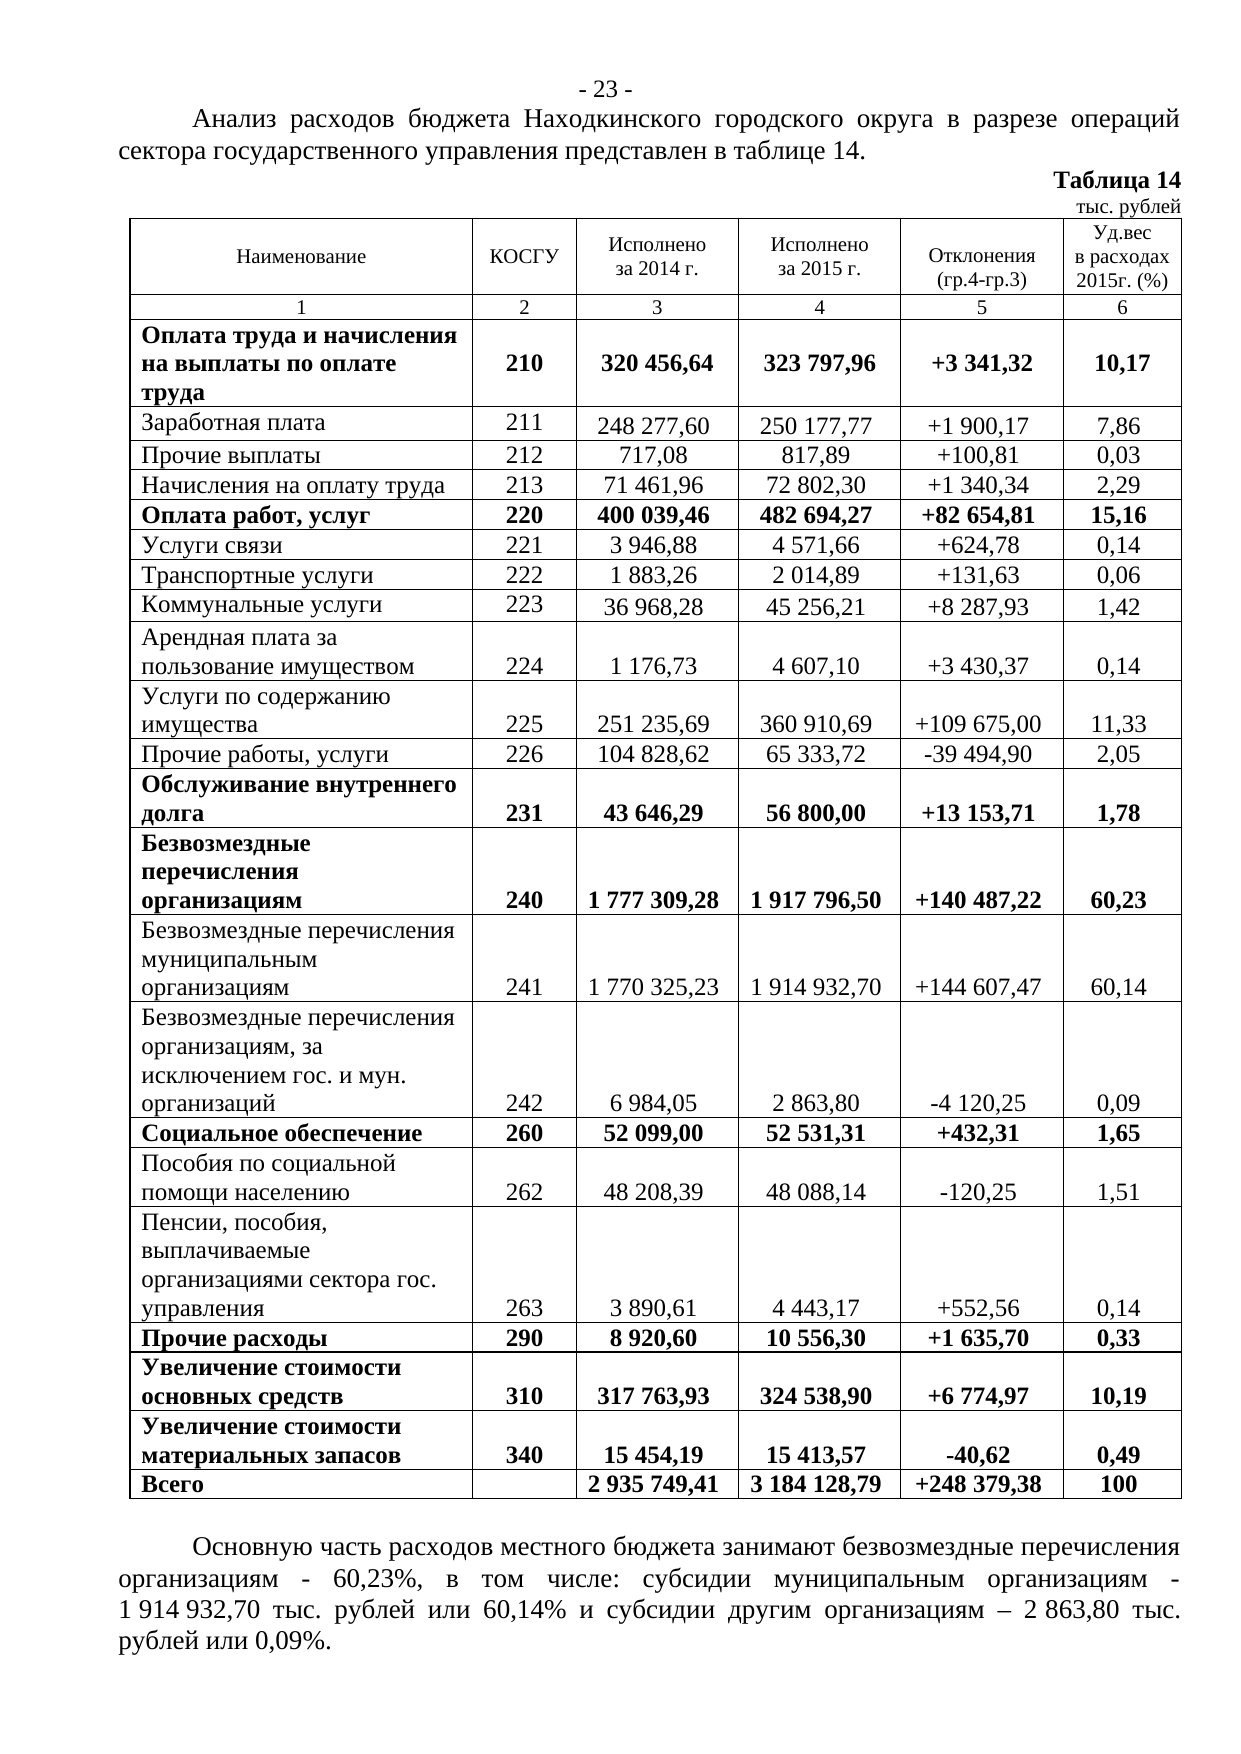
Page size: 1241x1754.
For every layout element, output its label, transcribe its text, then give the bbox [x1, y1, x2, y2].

table_cell -120,25 [901, 1148, 1063, 1206]
table_cell +100,81 [901, 441, 1063, 469]
table_cell Услуги по содержанию имущества [131, 681, 472, 738]
table_cell 1 [131, 295, 472, 319]
table_cell 817,89 [739, 441, 900, 469]
table_cell 290 [473, 1323, 576, 1351]
table_cell 3 890,61 [577, 1207, 738, 1322]
table_cell 48 088,14 [739, 1148, 900, 1206]
table_cell 0,14 [1064, 622, 1181, 680]
table_cell +1 635,70 [901, 1323, 1063, 1351]
table_cell Транспортные услуги [131, 560, 472, 588]
table_cell +1 340,34 [901, 470, 1063, 499]
table_cell 317 763,93 [577, 1353, 738, 1410]
table_cell 1 770 325,23 [577, 915, 738, 1001]
table_cell 72 802,30 [739, 470, 900, 499]
table_cell 6 984,05 [577, 1002, 738, 1117]
table_cell 15 413,57 [739, 1411, 900, 1468]
table_cell 240 [473, 828, 576, 914]
table_cell 262 [473, 1148, 576, 1206]
table_cell 310 [473, 1353, 576, 1410]
table_cell 0,14 [1064, 1207, 1181, 1322]
table_cell 15 454,19 [577, 1411, 738, 1468]
table_cell Безвозмездные перечисления муниципальным организациям [131, 915, 472, 1001]
table_header Уд.вес в расходах 2015г. (%) [1064, 219, 1181, 294]
table_cell 10,17 [1064, 320, 1181, 406]
table_cell 4 571,66 [739, 530, 900, 559]
table_cell +109 675,00 [901, 681, 1063, 738]
table_cell Пособия по социальной помощи населению [131, 1148, 472, 1206]
table_header Исполнено за 2014 г. [577, 219, 738, 294]
table_cell 221 [473, 530, 576, 559]
table_cell 10 556,30 [739, 1323, 900, 1351]
table_cell +140 487,22 [901, 828, 1063, 914]
table_cell 1,65 [1064, 1118, 1181, 1147]
table_cell 52 531,31 [739, 1118, 900, 1147]
table_cell 11,33 [1064, 681, 1181, 738]
table_cell 1 176,73 [577, 622, 738, 680]
table_cell 104 828,62 [577, 739, 738, 768]
table_cell 2,29 [1064, 470, 1181, 499]
text Основную часть расходов местного бюджета занимают безвозмездные перечисления организациям - 60,23%, в том числе: субсидии муниципальным организациям - 1 914 932,70 тыс. рублей или 60,14% и субсидии другим организациям – 2 863,80 тыс. рублей или 0,09%. [118, 1531, 1181, 1655]
table_header КОСГУ [473, 219, 576, 294]
table_cell Социальное обеспечение [131, 1118, 472, 1147]
table_cell 263 [473, 1207, 576, 1322]
table_cell 1,78 [1064, 769, 1181, 827]
table_cell +552,56 [901, 1207, 1063, 1322]
table_cell 1,51 [1064, 1148, 1181, 1206]
table_cell Прочие выплаты [131, 441, 472, 469]
table_cell 231 [473, 769, 576, 827]
table_cell 7,86 [1064, 407, 1181, 439]
table_cell 4 [739, 295, 900, 319]
table_cell 100 [1064, 1470, 1181, 1498]
table_cell 48 208,39 [577, 1148, 738, 1206]
table_cell Прочие расходы [131, 1323, 472, 1351]
table_cell 60,23 [1064, 828, 1181, 914]
table_cell Прочие работы, услуги [131, 739, 472, 768]
table_cell 482 694,27 [739, 500, 900, 529]
table_cell 225 [473, 681, 576, 738]
table_cell 224 [473, 622, 576, 680]
table_header Наименование [131, 219, 472, 294]
table_cell 717,08 [577, 441, 738, 469]
table_cell 2 014,89 [739, 560, 900, 588]
table_cell 210 [473, 320, 576, 406]
table_cell +82 654,81 [901, 500, 1063, 529]
table_cell Оплата работ, услуг [131, 500, 472, 529]
table_cell 1 883,26 [577, 560, 738, 588]
table_cell 36 968,28 [577, 590, 738, 621]
table_cell 220 [473, 500, 576, 529]
table_cell 5 [901, 295, 1063, 319]
table_cell 56 800,00 [739, 769, 900, 827]
table_cell 1 917 796,50 [739, 828, 900, 914]
text Таблица 14 [118, 165, 1181, 194]
table_cell +3 430,37 [901, 622, 1063, 680]
table_cell 223 [473, 590, 576, 621]
table_cell 6 [1064, 295, 1181, 319]
table_cell Всего [131, 1470, 472, 1498]
table_cell 360 910,69 [739, 681, 900, 738]
table_cell 60,14 [1064, 915, 1181, 1001]
table_cell 2 [473, 295, 576, 319]
table_cell 2 863,80 [739, 1002, 900, 1117]
table_cell +1 900,17 [901, 407, 1063, 439]
table_cell +3 341,32 [901, 320, 1063, 406]
table_cell +6 774,97 [901, 1353, 1063, 1410]
table_cell 211 [473, 407, 576, 439]
table_cell 2 935 749,41 [577, 1470, 738, 1498]
table_header Отклонения (гр.4-гр.3) [901, 219, 1063, 294]
table_cell 2,05 [1064, 739, 1181, 768]
table_cell Безвозмездные перечисления организациям, за исключением гос. и мун. организаций [131, 1002, 472, 1117]
table_cell 0,06 [1064, 560, 1181, 588]
table_cell Начисления на оплату труда [131, 470, 472, 499]
table_cell 10,19 [1064, 1353, 1181, 1410]
table_cell 3 184 128,79 [739, 1470, 900, 1498]
table_cell 323 797,96 [739, 320, 900, 406]
table_cell 260 [473, 1118, 576, 1147]
table_cell Арендная плата за пользование имуществом [131, 622, 472, 680]
table_header Исполнено за 2015 г. [739, 219, 900, 294]
table_cell 65 333,72 [739, 739, 900, 768]
table_cell -39 494,90 [901, 739, 1063, 768]
table_cell 3 [577, 295, 738, 319]
table_cell 0,33 [1064, 1323, 1181, 1351]
table_cell +144 607,47 [901, 915, 1063, 1001]
table_cell 1 777 309,28 [577, 828, 738, 914]
table_cell 242 [473, 1002, 576, 1117]
table_cell 52 099,00 [577, 1118, 738, 1147]
table_cell Оплата труда и начисления на выплаты по оплате труда [131, 320, 472, 406]
table_cell 4 443,17 [739, 1207, 900, 1322]
table_cell -40,62 [901, 1411, 1063, 1468]
table_cell 1,42 [1064, 590, 1181, 621]
table_cell [473, 1470, 576, 1498]
table_cell 400 039,46 [577, 500, 738, 529]
table_cell 3 946,88 [577, 530, 738, 559]
table_cell 340 [473, 1411, 576, 1468]
table_cell +248 379,38 [901, 1470, 1063, 1498]
text тыс. рублей [929, 194, 1181, 218]
table_cell Коммунальные услуги [131, 590, 472, 621]
table_cell 226 [473, 739, 576, 768]
table_cell Увеличение стоимости материальных запасов [131, 1411, 472, 1468]
table_cell Пенсии, пособия, выплачиваемые организациями сектора гос. управления [131, 1207, 472, 1322]
table_cell 324 538,90 [739, 1353, 900, 1410]
table_cell Безвозмездные перечисления организациям [131, 828, 472, 914]
table_cell 213 [473, 470, 576, 499]
table_cell -4 120,25 [901, 1002, 1063, 1117]
table_cell 0,03 [1064, 441, 1181, 469]
table_cell 222 [473, 560, 576, 588]
table_cell 0,09 [1064, 1002, 1181, 1117]
table_cell 241 [473, 915, 576, 1001]
table_cell 43 646,29 [577, 769, 738, 827]
table_cell 248 277,60 [577, 407, 738, 439]
table_cell Услуги связи [131, 530, 472, 559]
table_cell +131,63 [901, 560, 1063, 588]
table_cell 4 607,10 [739, 622, 900, 680]
table_cell 212 [473, 441, 576, 469]
table_cell 250 177,77 [739, 407, 900, 439]
table_cell 45 256,21 [739, 590, 900, 621]
table_cell 251 235,69 [577, 681, 738, 738]
table_cell +432,31 [901, 1118, 1063, 1147]
text Анализ расходов бюджета Находкинского городского округа в разрезе операций сектора государственного управления представлен в таблице 14. [118, 103, 1181, 165]
table_cell 71 461,96 [577, 470, 738, 499]
table_cell 8 920,60 [577, 1323, 738, 1351]
table_cell 0,49 [1064, 1411, 1181, 1468]
table_cell Увеличение стоимости основных средств [131, 1353, 472, 1410]
table_cell Обслуживание внутреннего долга [131, 769, 472, 827]
table_cell 15,16 [1064, 500, 1181, 529]
table_cell 0,14 [1064, 530, 1181, 559]
table_cell +8 287,93 [901, 590, 1063, 621]
table_cell +624,78 [901, 530, 1063, 559]
table_cell 320 456,64 [577, 320, 738, 406]
table_cell +13 153,71 [901, 769, 1063, 827]
table_cell 1 914 932,70 [739, 915, 900, 1001]
table_cell Заработная плата [131, 407, 472, 439]
